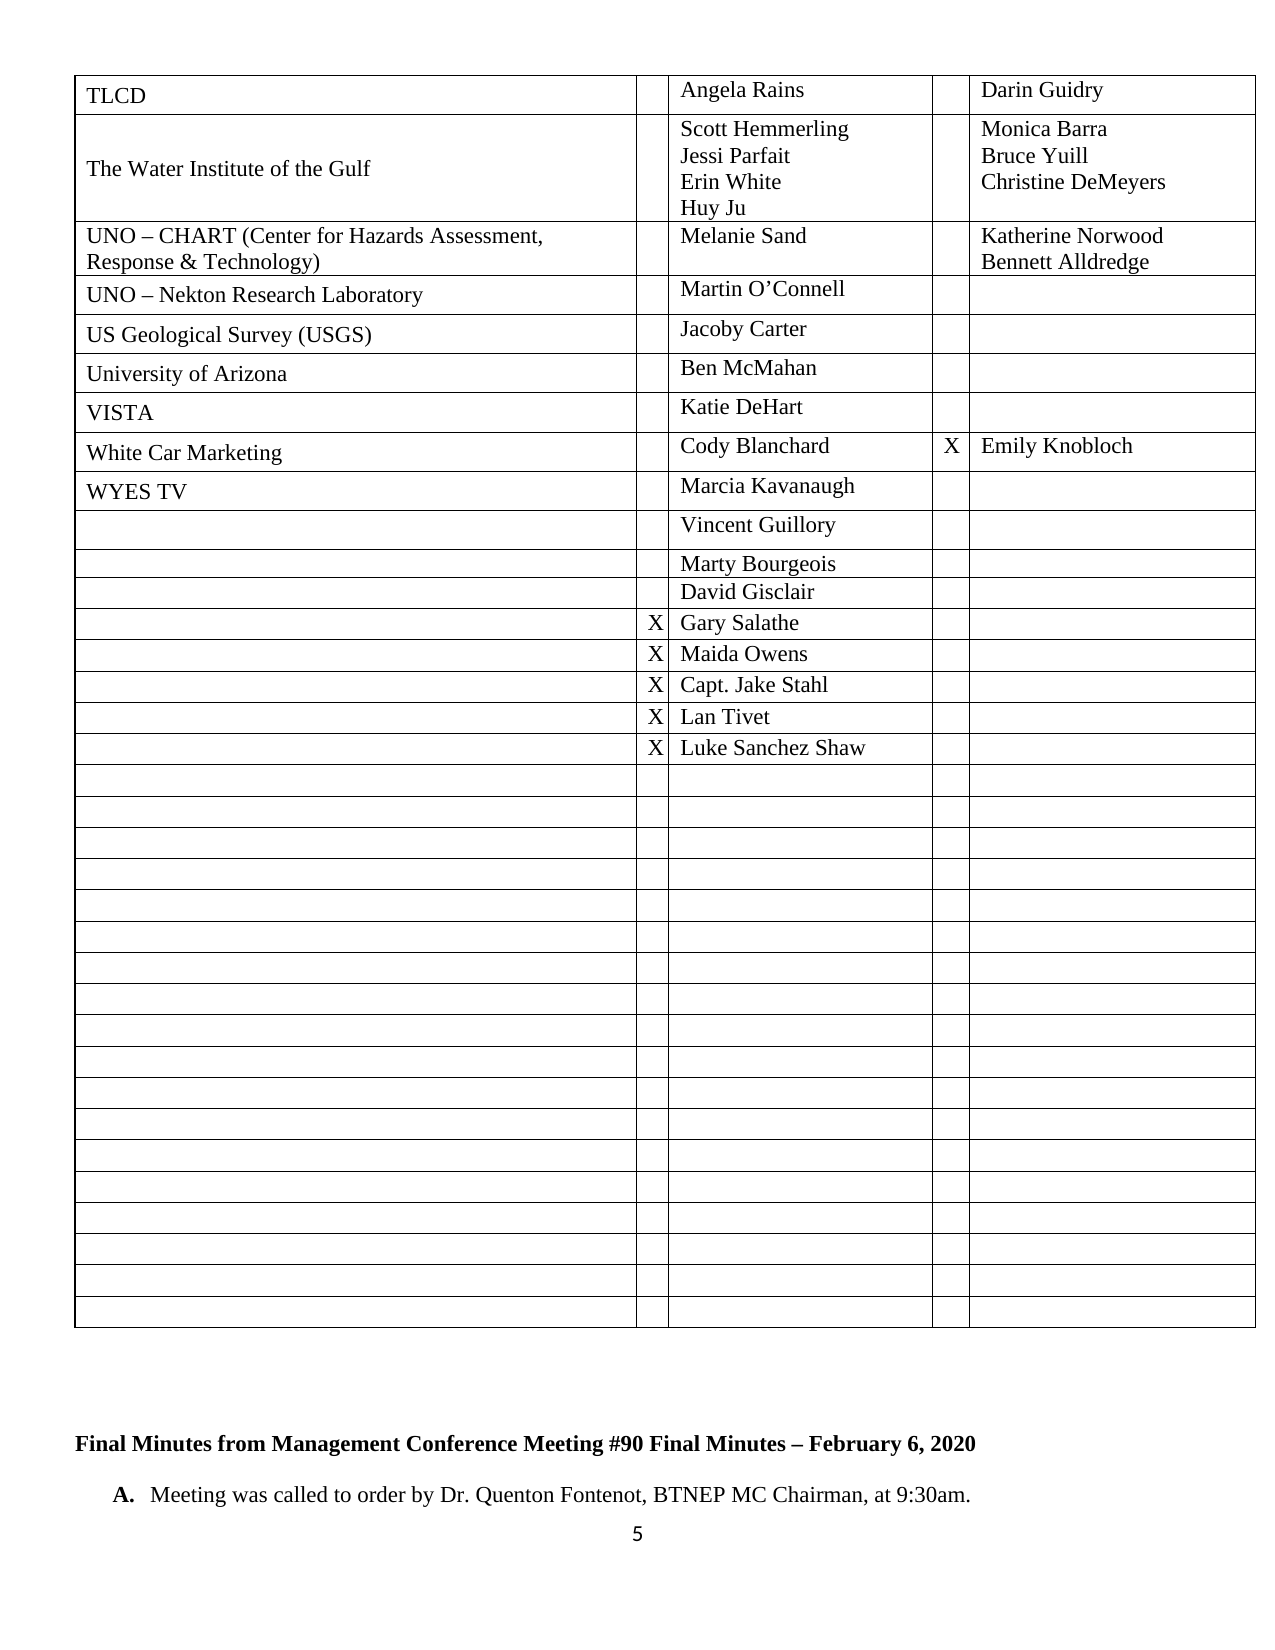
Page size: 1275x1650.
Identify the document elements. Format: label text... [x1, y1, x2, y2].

table_cell X [637, 672, 668, 702]
table_cell [933, 672, 969, 702]
table_cell WYES TV [76, 472, 636, 510]
table_cell [970, 953, 1255, 983]
table_cell [970, 890, 1255, 921]
table_cell Cody Blanchard [669, 433, 932, 471]
table_cell [76, 765, 636, 796]
table_cell [933, 640, 969, 671]
table_cell [637, 1047, 668, 1077]
list Meeting was called to order by Dr. Quenton Fontenot, BTNEP MC Chairman, at 9:30am. [112, 1481, 1200, 1507]
table_cell [933, 511, 969, 549]
table_cell [970, 315, 1255, 353]
table_cell [669, 890, 932, 921]
table_cell [669, 953, 932, 983]
table_cell UNO – CHART (Center for Hazards Assessment, Response & Technology) [76, 222, 636, 274]
table_cell [933, 1172, 969, 1202]
table_cell VISTA [76, 393, 636, 432]
table_cell [669, 1015, 932, 1046]
table_cell [970, 578, 1255, 608]
table_cell [637, 315, 668, 353]
table_cell [970, 1140, 1255, 1171]
table_cell Darin Guidry [970, 76, 1255, 114]
table_cell [970, 550, 1255, 577]
table_cell [970, 672, 1255, 702]
table_cell White Car Marketing [76, 433, 636, 471]
table_cell [76, 1047, 636, 1077]
table_cell [933, 922, 969, 952]
table_cell Katherine Norwood Bennett Alldredge [970, 222, 1255, 274]
table_cell The Water Institute of the Gulf [76, 115, 636, 221]
table_cell University of Arizona [76, 354, 636, 392]
table_cell [933, 1297, 969, 1327]
table_cell [970, 797, 1255, 827]
table_cell [637, 1234, 668, 1264]
table_cell [669, 1047, 932, 1077]
table_cell Luke Sanchez Shaw [669, 734, 932, 764]
table_cell [76, 640, 636, 671]
table_cell [933, 609, 969, 639]
table_cell David Gisclair [669, 578, 932, 608]
table_cell [933, 115, 969, 221]
table_cell [933, 354, 969, 392]
table_cell [637, 550, 668, 577]
table_cell Katie DeHart [669, 393, 932, 432]
table_cell [76, 578, 636, 608]
table_cell X [637, 703, 668, 733]
table_cell [669, 984, 932, 1014]
table_cell [970, 859, 1255, 889]
table_cell [76, 1172, 636, 1202]
table_cell [76, 953, 636, 983]
table_cell [76, 984, 636, 1014]
table_cell Emily Knobloch [970, 433, 1255, 471]
table_cell [669, 1172, 932, 1202]
table_cell [669, 1297, 932, 1327]
table_cell [970, 734, 1255, 764]
table_cell [637, 890, 668, 921]
table_cell [933, 76, 969, 114]
table_cell [970, 354, 1255, 392]
table_cell [637, 1265, 668, 1296]
table_cell [669, 765, 932, 796]
table_cell [637, 1140, 668, 1171]
table_cell [933, 765, 969, 796]
table_cell [933, 890, 969, 921]
table_cell [970, 1078, 1255, 1108]
table_cell [669, 922, 932, 952]
table_cell [76, 672, 636, 702]
table_cell [933, 276, 969, 314]
table_cell [970, 1172, 1255, 1202]
table_cell [933, 953, 969, 983]
table_cell [970, 472, 1255, 510]
table_cell Monica Barra Bruce Yuill Christine DeMeyers [970, 115, 1255, 221]
table_cell Marty Bourgeois [669, 550, 932, 577]
table_cell [637, 953, 668, 983]
table_cell [637, 1297, 668, 1327]
table_cell [76, 890, 636, 921]
table_cell [970, 703, 1255, 733]
table_cell Vincent Guillory [669, 511, 932, 549]
table_cell [637, 1015, 668, 1046]
table_cell [76, 1203, 636, 1233]
table_cell [970, 511, 1255, 549]
table_cell Angela Rains [669, 76, 932, 114]
table_cell [933, 797, 969, 827]
text Final Minutes from Management Conference Meeting #90 Final Minutes – February 6, 2020 [75, 1430, 1200, 1456]
table_cell Marcia Kavanaugh [669, 472, 932, 510]
table_cell Martin O’Connell [669, 276, 932, 314]
table_cell [669, 828, 932, 858]
table_cell [669, 797, 932, 827]
table_cell [76, 1015, 636, 1046]
table_cell Lan Tivet [669, 703, 932, 733]
table_cell [669, 1234, 932, 1264]
table_cell [637, 115, 668, 221]
table_cell [933, 1140, 969, 1171]
table_cell [933, 1047, 969, 1077]
table_cell [933, 828, 969, 858]
table_cell [637, 433, 668, 471]
table_cell [669, 1203, 932, 1233]
table_cell [76, 1109, 636, 1139]
table_cell [933, 859, 969, 889]
table_cell [637, 472, 668, 510]
table_cell [933, 472, 969, 510]
table_cell [970, 828, 1255, 858]
table_cell [637, 276, 668, 314]
table_cell X [637, 609, 668, 639]
table_cell US Geological Survey (USGS) [76, 315, 636, 353]
table_cell [933, 550, 969, 577]
table_cell [76, 1078, 636, 1108]
table_cell [970, 1297, 1255, 1327]
table_cell [970, 765, 1255, 796]
table_cell [933, 315, 969, 353]
table_cell TLCD [76, 76, 636, 114]
table_cell X [637, 734, 668, 764]
table_cell [669, 859, 932, 889]
table_cell [970, 1203, 1255, 1233]
table_cell [637, 1109, 668, 1139]
table_cell [669, 1140, 932, 1171]
table_cell [637, 354, 668, 392]
table_cell X [933, 433, 969, 471]
table_cell [933, 1265, 969, 1296]
table_cell [933, 222, 969, 274]
table_cell Ben McMahan [669, 354, 932, 392]
table_cell [637, 393, 668, 432]
table_cell [933, 734, 969, 764]
table_cell [76, 1265, 636, 1296]
table_cell [933, 1109, 969, 1139]
table_cell [637, 1203, 668, 1233]
table_cell [637, 984, 668, 1014]
table_cell [637, 1172, 668, 1202]
table_cell [76, 609, 636, 639]
table_cell [970, 609, 1255, 639]
table_cell [970, 1109, 1255, 1139]
table_cell [970, 984, 1255, 1014]
table_cell [637, 765, 668, 796]
table_cell [637, 578, 668, 608]
table_cell Capt. Jake Stahl [669, 672, 932, 702]
table_cell [76, 1234, 636, 1264]
table_cell [933, 1015, 969, 1046]
table_cell [970, 640, 1255, 671]
table_cell [637, 1078, 668, 1108]
table_cell [933, 578, 969, 608]
table_cell [933, 984, 969, 1014]
table_cell [933, 703, 969, 733]
table_cell Gary Salathe [669, 609, 932, 639]
table_cell [637, 828, 668, 858]
table_cell [933, 1203, 969, 1233]
table_cell [76, 511, 636, 549]
table_cell [669, 1078, 932, 1108]
table_cell [637, 76, 668, 114]
table_cell [637, 922, 668, 952]
table_cell Maida Owens [669, 640, 932, 671]
table_cell [970, 922, 1255, 952]
table_cell [76, 828, 636, 858]
table_cell [933, 1234, 969, 1264]
table_cell [637, 859, 668, 889]
table_cell [637, 797, 668, 827]
table_cell UNO – Nekton Research Laboratory [76, 276, 636, 314]
table_cell Melanie Sand [669, 222, 932, 274]
table_cell Jacoby Carter [669, 315, 932, 353]
table_cell [76, 859, 636, 889]
table_cell [76, 1140, 636, 1171]
table_cell [76, 550, 636, 577]
table_cell [970, 393, 1255, 432]
table_cell [970, 1234, 1255, 1264]
table_cell Scott Hemmerling Jessi Parfait Erin White Huy Ju [669, 115, 932, 221]
table_cell [76, 1297, 636, 1327]
table_cell [637, 222, 668, 274]
table_cell [76, 703, 636, 733]
table_cell [76, 797, 636, 827]
table_cell [669, 1109, 932, 1139]
table_cell [970, 1047, 1255, 1077]
table_cell [970, 276, 1255, 314]
table_cell [637, 511, 668, 549]
table_cell [669, 1265, 932, 1296]
table_cell [933, 1078, 969, 1108]
table_cell [933, 393, 969, 432]
table_cell [76, 734, 636, 764]
table_cell [970, 1265, 1255, 1296]
table_cell [76, 922, 636, 952]
table_cell X [637, 640, 668, 671]
table_cell [970, 1015, 1255, 1046]
